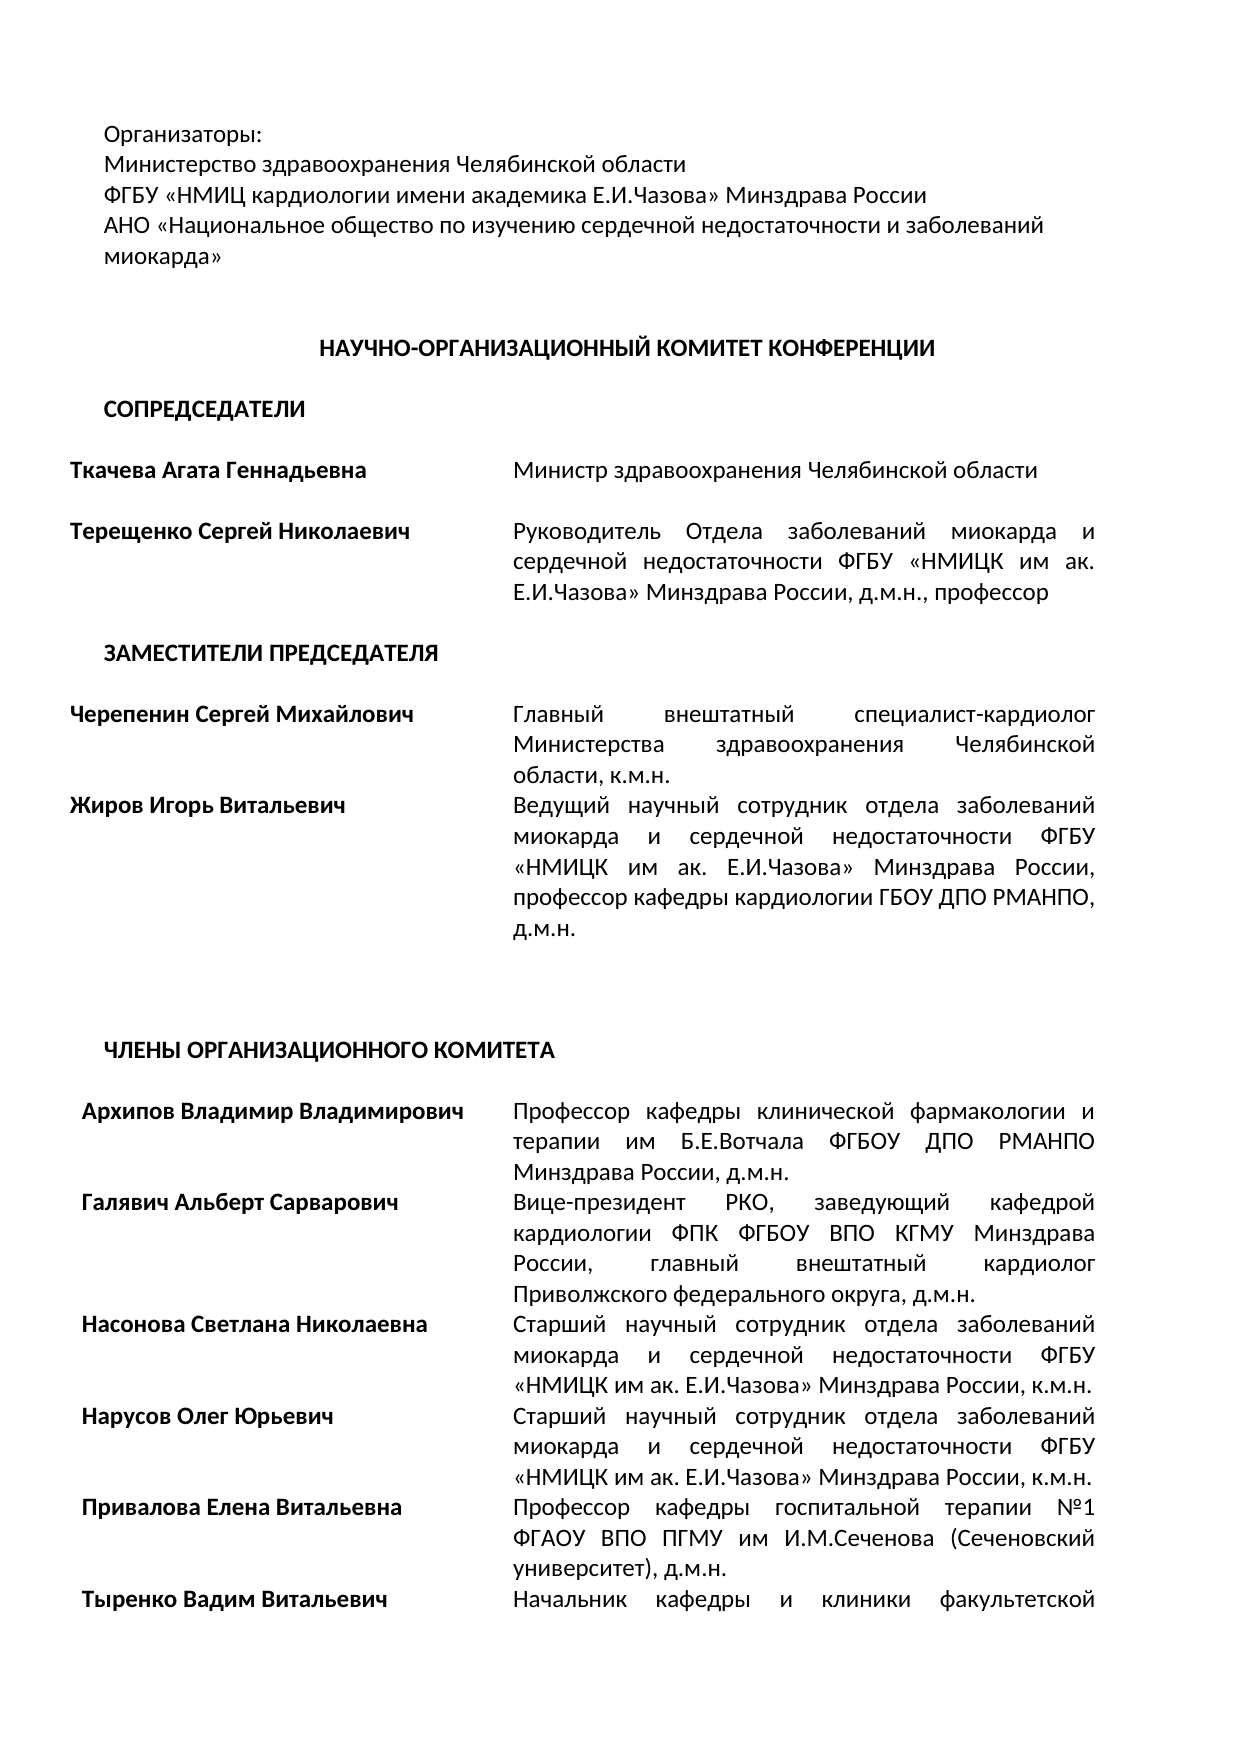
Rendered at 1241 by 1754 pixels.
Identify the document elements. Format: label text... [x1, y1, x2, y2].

table_cell Руководитель Отдела заболеваний миокарда и сердечной недостаточности ФГБУ «НМИЦК им ак. Е.И.Чазова» Минздрава России, д.м.н., профессор [502, 515, 1107, 606]
table_cell Старший научный сотрудник отдела заболеваний миокарда и сердечной недостаточности ФГБУ «НМИЦК им ак. Е.И.Чазова» Минздрава России, к.м.н. [502, 1309, 1107, 1400]
text ФГБУ «НМИЦ кардиологии имени академика Е.И.Чазова» Минздрава России [103, 179, 1152, 210]
table_cell Старший научный сотрудник отдела заболеваний миокарда и сердечной недостаточности ФГБУ «НМИЦК им ак. Е.И.Чазова» Минздрава России, к.м.н. [502, 1400, 1107, 1492]
table_cell Жиров Игорь Витальевич [59, 790, 502, 973]
table_cell Вице-президент РКО, заведующий кафедрой кардиологии ФПК ФГБОУ ВПО КГМУ Минздрава России, главный внештатный кардиолог Приволжского федерального округа, д.м.н. [502, 1186, 1107, 1308]
table_cell Привалова Елена Витальевна [70, 1492, 502, 1583]
table_header Черепенин Сергей Михайлович [59, 698, 502, 789]
text ЧЛЕНЫ ОРГАНИЗАЦИОННОГО КОМИТЕТА [103, 1034, 1152, 1064]
table_cell Терещенко Сергей Николаевич [59, 515, 502, 606]
text Организаторы: [103, 118, 1152, 149]
text НАУЧНО-ОРГАНИЗАЦИОННЫЙ КОМИТЕТ КОНФЕРЕНЦИИ [103, 332, 1152, 362]
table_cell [502, 1583, 1107, 1614]
table_header Профессор кафедры клинической фармакологии и терапии им Б.Е.Вотчала ФГБОУ ДПО РМАНПО Минздрава России, д.м.н. [502, 1095, 1107, 1186]
table_cell Нарусов Олег Юрьевич [70, 1400, 502, 1492]
text Министерство здравоохранения Челябинской области [103, 149, 1152, 179]
text ЗАМЕСТИТЕЛИ ПРЕДСЕДАТЕЛЯ [103, 637, 1152, 667]
table_cell Насонова Светлана Николаевна [70, 1309, 502, 1400]
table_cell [70, 1583, 502, 1614]
table_header Ткачева Агата Геннадьевна [59, 454, 502, 515]
text СОПРЕДСЕДАТЕЛИ [103, 393, 1152, 423]
table_cell Галявич Альберт Сарварович [70, 1186, 502, 1308]
table_cell Профессор кафедры госпитальной терапии №1 ФГАОУ ВПО ПГМУ им И.М.Сеченова (Сеченовский университет), д.м.н. [502, 1492, 1107, 1583]
table_cell Ведущий научный сотрудник отдела заболеваний миокарда и сердечной недостаточности ФГБУ «НМИЦК им ак. Е.И.Чазова» Минздрава России, профессор кафедры кардиологии ГБОУ ДПО РМАНПО, д.м.н. [502, 790, 1107, 973]
text АНО «Национальное общество по изучению сердечной недостаточности и заболеваний миокарда» [103, 210, 1152, 271]
table_header Архипов Владимир Владимирович [70, 1095, 502, 1186]
table_header Министр здравоохранения Челябинской области [502, 454, 1107, 515]
table_header Главный внештатный специалист-кардиолог Министерства здравоохранения Челябинской области, к.м.н. [502, 698, 1107, 789]
